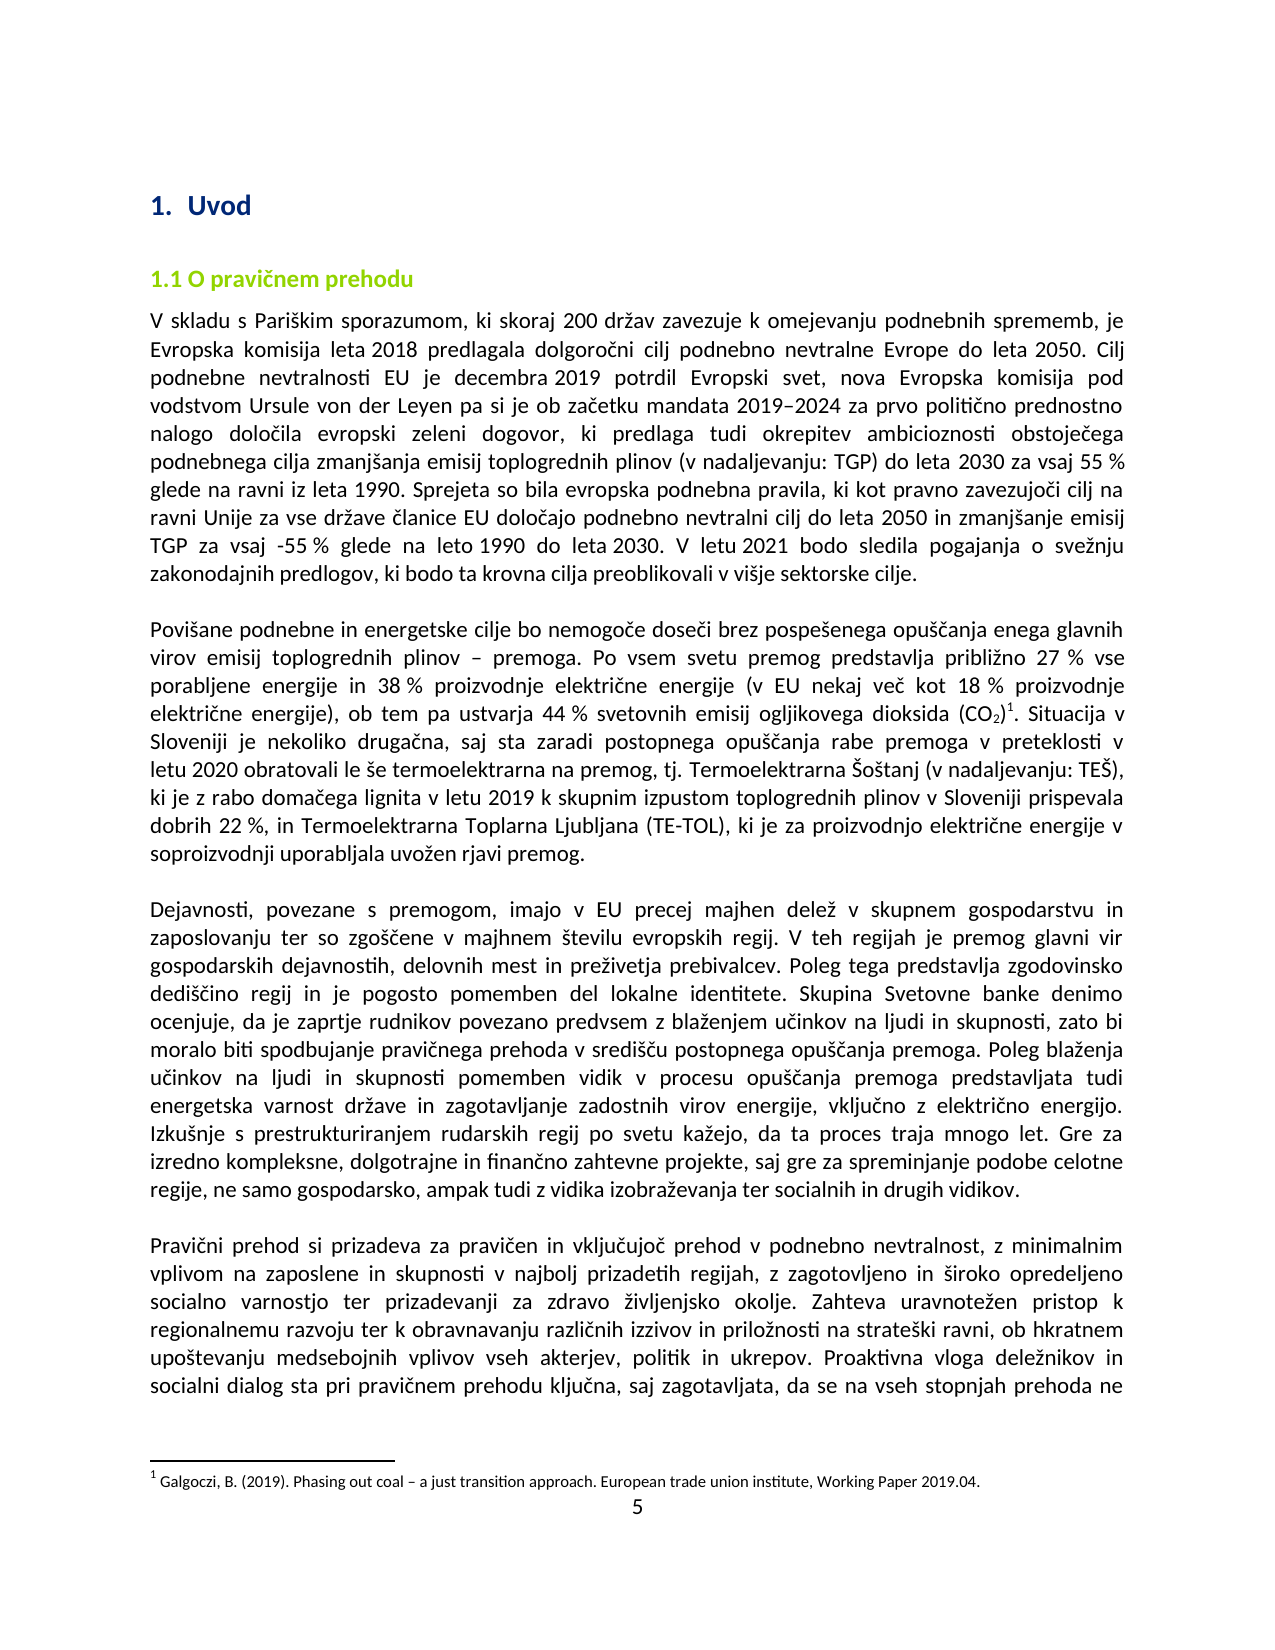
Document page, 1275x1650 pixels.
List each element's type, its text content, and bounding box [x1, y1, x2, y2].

text Povišane podnebne in energetske cilje bo nemogoče doseči brez pospešenega opuščanja enega glavnih virov emisij toplogrednih plinov – premoga. Po vsem svetu premog predstavlja približno 27 % vse porabljene energije in 38 % proizvodnje električne energije (v EU nekaj več kot 18 % proizvodnje električne energije), ob tem pa ustvarja 44 % svetovnih emisij ogljikovega dioksida (CO2). Situacija v Sloveniji je nekoliko drugačna, saj sta zaradi postopnega opuščanja rabe premoga v preteklosti v letu 2020 obratovali le še termoelektrarna na premog, tj. Termoelektrarna Šoštanj (v nadaljevanju: TEŠ), ki je z rabo domačega lignita v letu 2019 k skupnim izpustom toplogrednih plinov v Sloveniji prispevala dobrih 22 %, in Termoelektrarna Toplarna Ljubljana (TE-TOL), ki je za proizvodnjo električne energije v soproizvodnji uporabljala uvožen rjavi premog. [150, 615, 1125, 867]
subtitle 1.1 O pravičnem prehodu [150, 264, 1125, 294]
text V skladu s Pariškim sporazumom, ki skoraj 200 držav zavezuje k omejevanju podnebnih sprememb, je Evropska komisija leta 2018 predlagala dolgoročni cilj podnebno nevtralne Evrope do leta 2050. Cilj podnebne nevtralnosti EU je decembra 2019 potrdil Evropski svet, nova Evropska komisija pod vodstvom Ursule von der Leyen pa si je ob začetku mandata 2019–2024 za prvo politično prednostno nalogo določila evropski zeleni dogovor, ki predlaga tudi okrepitev ambicioznosti obstoječega podnebnega cilja zmanjšanja emisij toplogrednih plinov (v nadaljevanju: TGP) do leta 2030 za vsaj 55 % glede na ravni iz leta 1990. Sprejeta so bila evropska podnebna pravila, ki kot pravno zavezujoči cilj na ravni Unije za vse države članice EU določajo podnebno nevtralni cilj do leta 2050 in zmanjšanje emisij TGP za vsaj -55 % glede na leto 1990 do leta 2030. V letu 2021 bodo sledila pogajanja o svežnju zakonodajnih predlogov, ki bodo ta krovna cilja preoblikovali v višje sektorske cilje. [150, 307, 1125, 587]
subtitle Uvod​ [150, 187, 1125, 223]
text Dejavnosti, povezane s premogom, imajo v EU precej majhen delež v skupnem gospodarstvu in zaposlovanju ter so zgoščene v majhnem številu evropskih regij. V teh regijah je premog glavni vir gospodarskih dejavnostih, delovnih mest in preživetja prebivalcev. Poleg tega predstavlja zgodovinsko dediščino regij in je pogosto pomemben del lokalne identitete. Skupina Svetovne banke denimo ocenjuje, da je zaprtje rudnikov povezano predvsem z blaženjem učinkov na ljudi in skupnosti, zato bi moralo biti spodbujanje pravičnega prehoda v središču postopnega opuščanja premoga. Poleg blaženja učinkov na ljudi in skupnosti pomemben vidik v procesu opuščanja premoga predstavljata tudi energetska varnost države in zagotavljanje zadostnih virov energije, vključno z električno energijo. Izkušnje s prestrukturiranjem rudarskih regij po svetu kažejo, da ta proces traja mnogo let. Gre za izredno kompleksne, dolgotrajne in finančno zahtevne projekte, saj gre za spreminjanje podobe celotne regije, ne samo gospodarsko, ampak tudi z vidika izobraževanja ter socialnih in drugih vidikov. [150, 895, 1125, 1203]
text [150, 1231, 1125, 1399]
